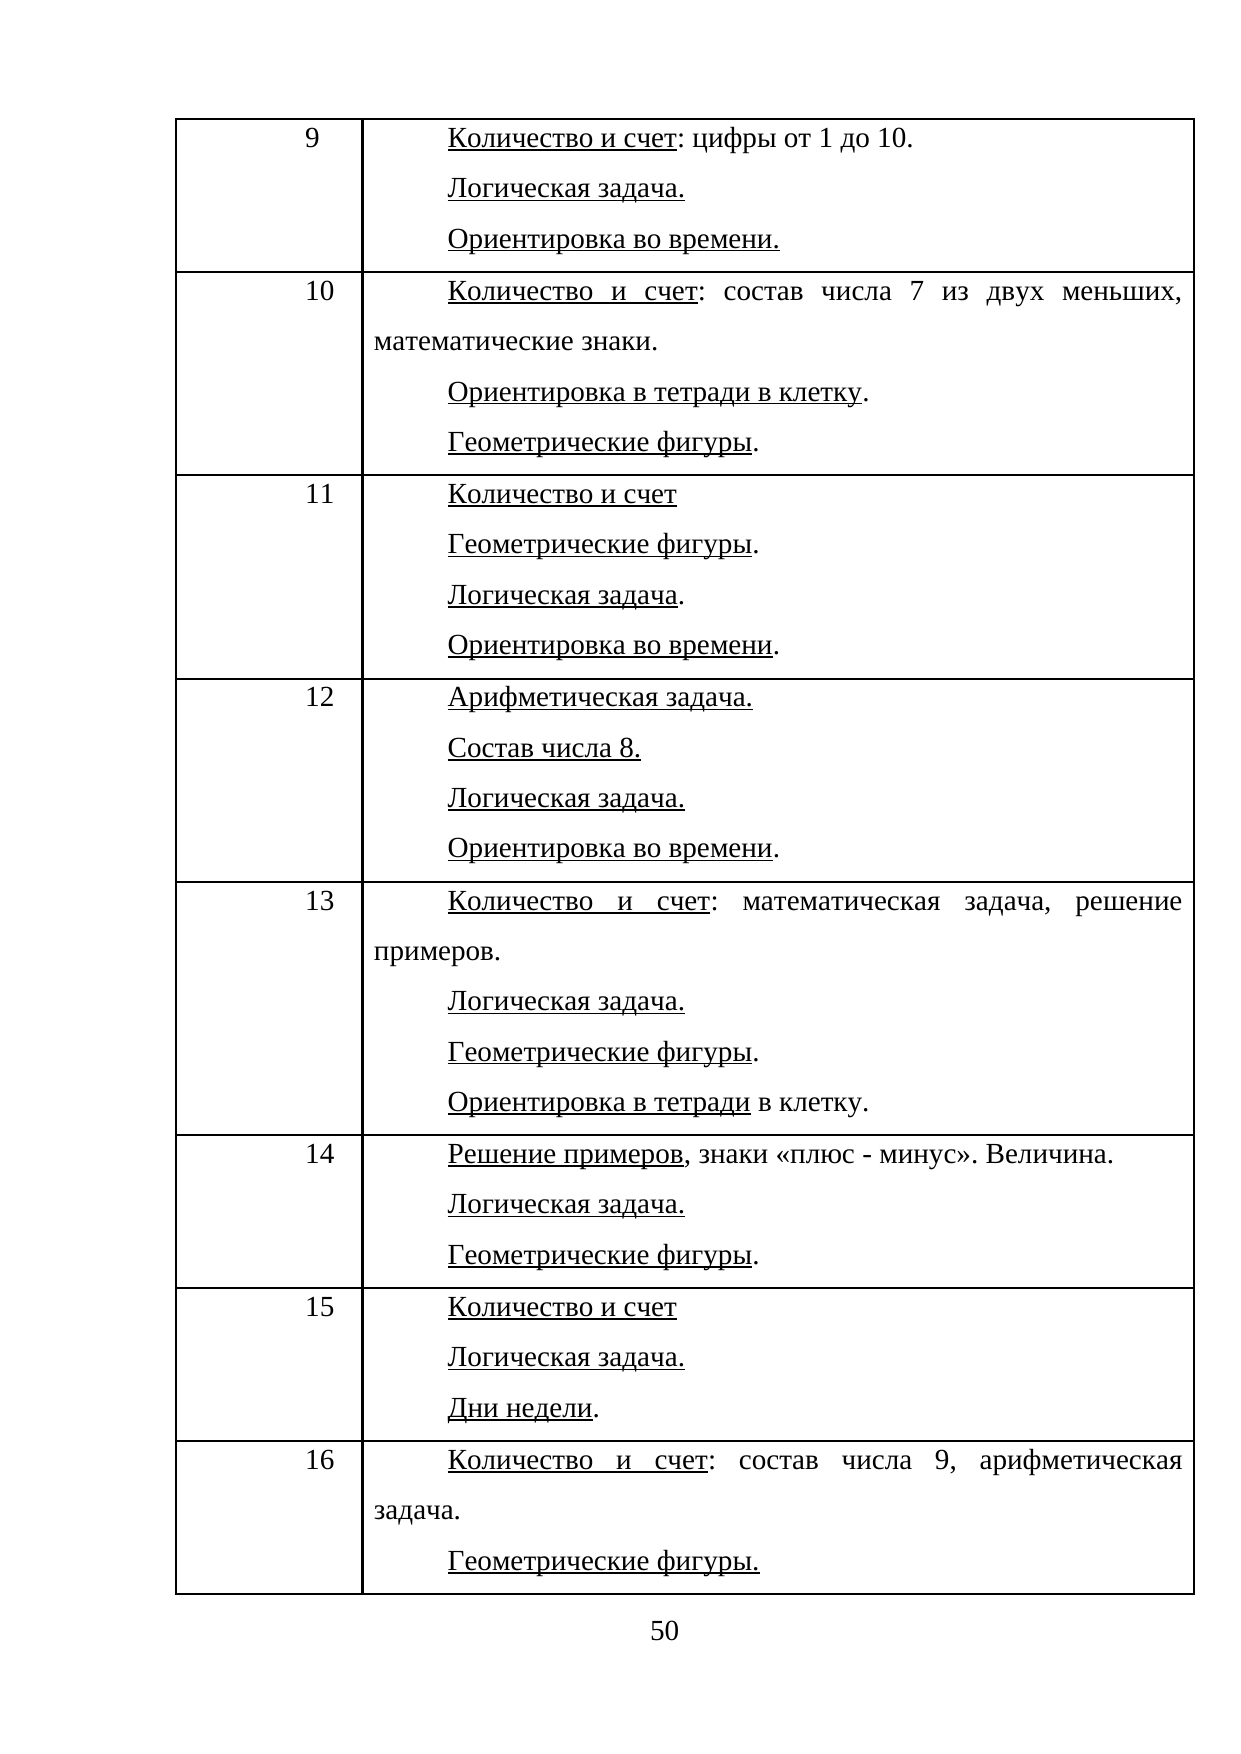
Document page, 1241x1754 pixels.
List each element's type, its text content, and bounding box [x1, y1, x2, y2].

table_cell 13 [177, 883, 361, 1134]
table_cell Решение примеров, знаки «плюс - минус». Величина. Логическая задача. Геометрические фигуры. [364, 1136, 1193, 1287]
table_cell Количество и счет: математическая задача, решение примеров. Логическая задача. Геометрические фигуры. Ориентировка в тетради в клетку. [364, 883, 1193, 1134]
table_cell Количество и счет: цифры от 1 до 10. Логическая задача. Ориентировка во времени. [364, 120, 1193, 271]
table_cell 14 [177, 1136, 361, 1287]
table_cell Количество и счет: состав числа 9, арифметическая задача. Геометрические фигуры. [364, 1442, 1193, 1593]
table_cell 11 [177, 476, 361, 677]
table_cell 16 [177, 1442, 361, 1593]
table_cell 9 [177, 120, 361, 271]
table_cell 12 [177, 680, 361, 881]
table_cell 15 [177, 1289, 361, 1440]
table_cell Арифметическая задача. Состав числа 8. Логическая задача. Ориентировка во времени. [364, 680, 1193, 881]
table_cell Количество и счет: состав числа 7 из двух меньших, математические знаки. Ориентировка в тетради в клетку. Геометрические фигуры. [364, 273, 1193, 474]
table_cell Количество и счет Логическая задача. Дни недели. [364, 1289, 1193, 1440]
table_cell 10 [177, 273, 361, 474]
table_cell Количество и счет Геометрические фигуры. Логическая задача. Ориентировка во времени. [364, 476, 1193, 677]
